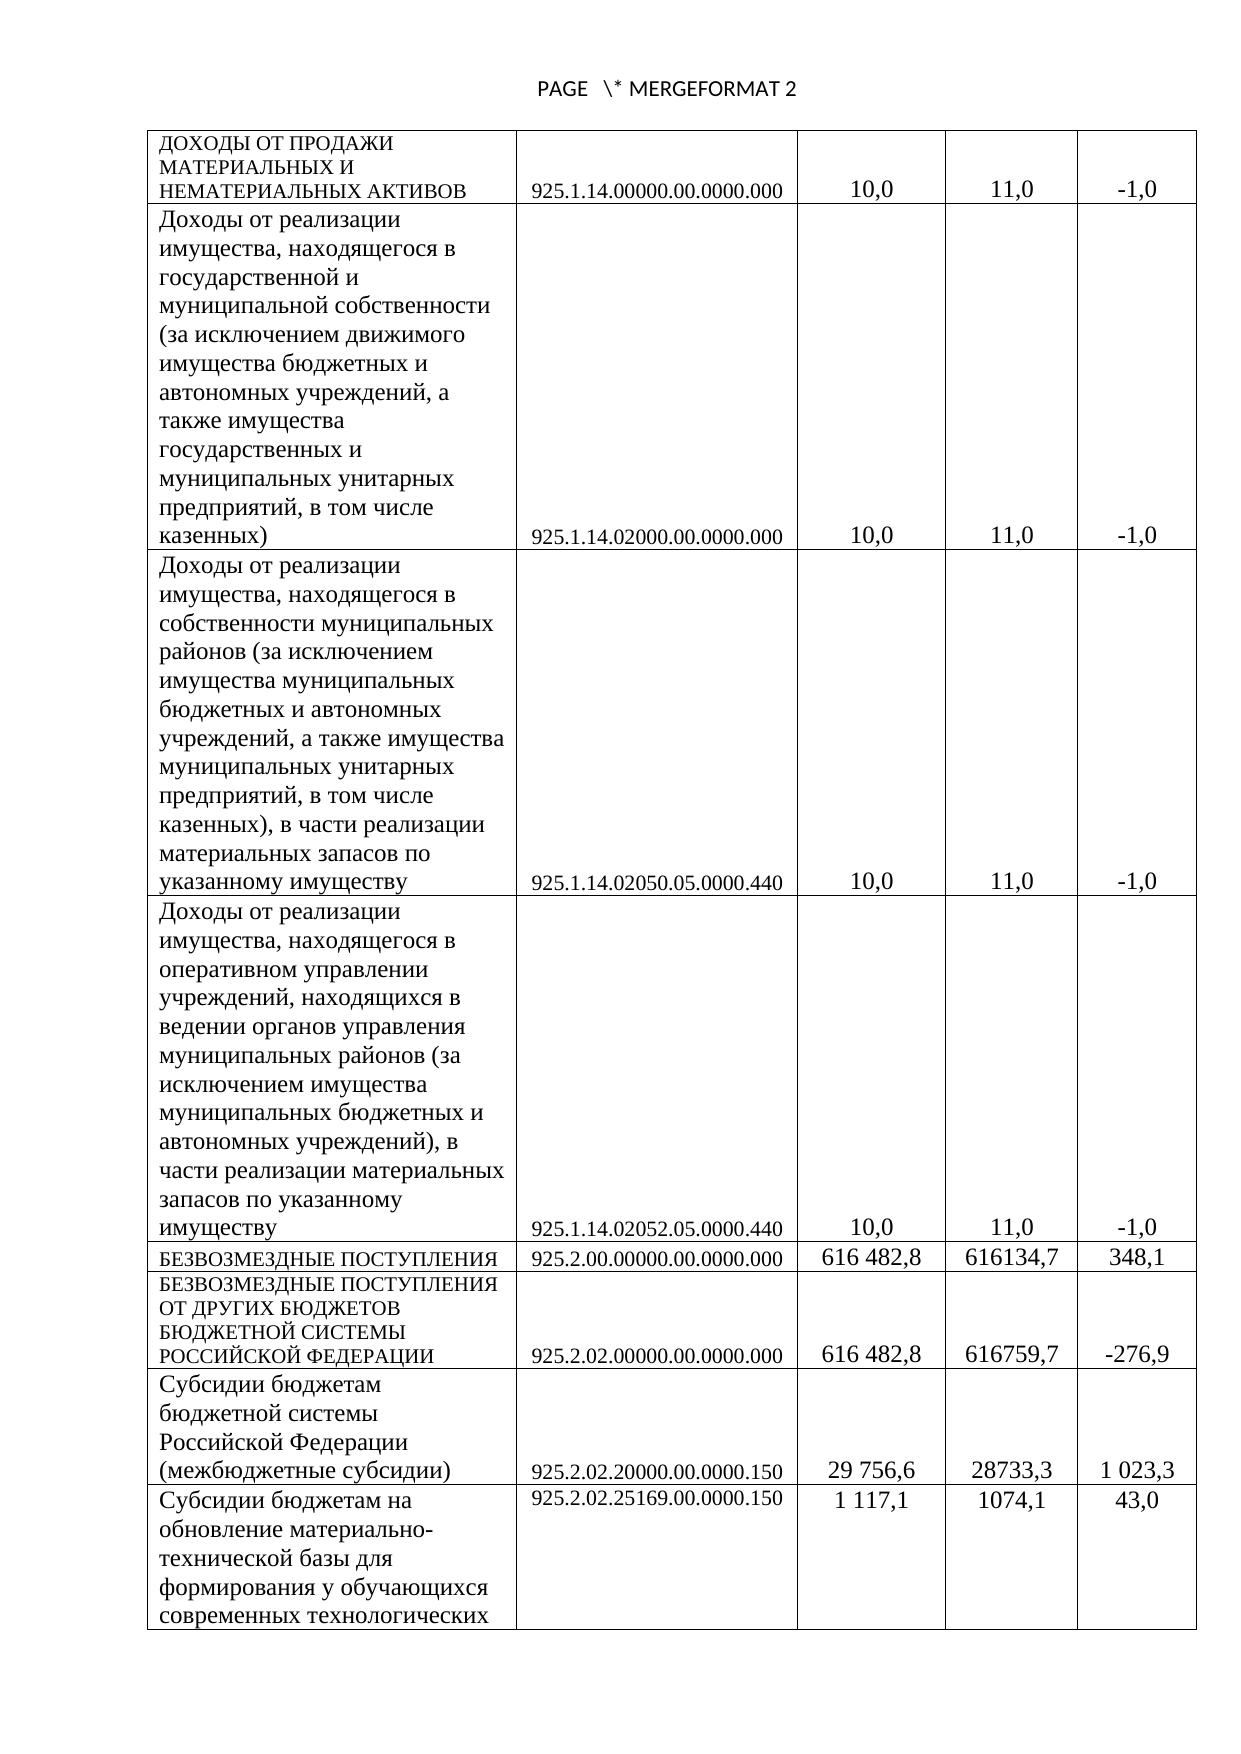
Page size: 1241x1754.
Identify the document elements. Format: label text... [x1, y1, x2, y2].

table_cell -1,0 [1078, 131, 1196, 203]
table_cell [517, 1485, 797, 1629]
table_cell БЕЗВОЗМЕЗДНЫЕ ПОСТУПЛЕНИЯ ОТ ДРУГИХ БЮДЖЕТОВ БЮДЖЕТНОЙ СИСТЕМЫ РОССИЙСКОЙ ФЕДЕРАЦИИ [148, 1272, 516, 1368]
table_cell 616 482,8 [798, 1272, 945, 1368]
table_cell 925.2.02.00000.00.0000.000 [517, 1272, 797, 1368]
table_cell 10,0 [798, 131, 945, 203]
table_cell 10,0 [798, 204, 945, 549]
table_cell 616759,7 [946, 1272, 1077, 1368]
table_cell 11,0 [946, 896, 1077, 1241]
table_cell 925.1.14.02050.05.0000.440 [517, 550, 797, 895]
table_cell 925.1.14.02000.00.0000.000 [517, 204, 797, 549]
table_cell 925.1.14.02052.05.0000.440 [517, 896, 797, 1241]
table_cell 10,0 [798, 550, 945, 895]
table_cell -1,0 [1078, 550, 1196, 895]
table_cell -1,0 [1078, 896, 1196, 1241]
table_cell 10,0 [798, 896, 945, 1241]
table_cell 1 023,3 [1078, 1369, 1196, 1484]
table_cell 11,0 [946, 550, 1077, 895]
table_cell ДОХОДЫ ОТ ПРОДАЖИ МАТЕРИАЛЬНЫХ И НЕМАТЕРИАЛЬНЫХ АКТИВОВ [148, 131, 516, 203]
table_cell Доходы от реализации имущества, находящегося в собственности муниципальных районов (за исключением имущества муниципальных бюджетных и автономных учреждений, а также имущества муниципальных унитарных предприятий, в том числе казенных), в части реализации материальных запасов по указанному имуществу [148, 550, 516, 895]
table_cell 616 482,8 [798, 1242, 945, 1271]
table_cell 11,0 [946, 204, 1077, 549]
table_cell 925.1.14.00000.00.0000.000 [517, 131, 797, 203]
table_cell -1,0 [1078, 204, 1196, 549]
table_cell 616134,7 [946, 1242, 1077, 1271]
table_cell 925.2.02.20000.00.0000.150 [517, 1369, 797, 1484]
table_cell 1074,1 [946, 1485, 1077, 1629]
table_cell -276,9 [1078, 1272, 1196, 1368]
table_cell 11,0 [946, 131, 1077, 203]
table_cell 1 117,1 [798, 1485, 945, 1629]
table_cell 43,0 [1078, 1485, 1196, 1629]
table_cell 925.2.00.00000.00.0000.000 [517, 1242, 797, 1271]
table_cell Доходы от реализации имущества, находящегося в оперативном управлении учреждений, находящихся в ведении органов управления муниципальных районов (за исключением имущества муниципальных бюджетных и автономных учреждений), в части реализации материальных запасов по указанному имуществу [148, 896, 516, 1241]
table_cell 29 756,6 [798, 1369, 945, 1484]
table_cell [148, 1485, 516, 1629]
table_cell Доходы от реализации имущества, находящегося в государственной и муниципальной собственности (за исключением движимого имущества бюджетных и автономных учреждений, а также имущества государственных и муниципальных унитарных предприятий, в том числе казенных) [148, 204, 516, 549]
table_cell БЕЗВОЗМЕЗДНЫЕ ПОСТУПЛЕНИЯ [148, 1242, 516, 1271]
table_cell Субсидии бюджетам бюджетной системы Российской Федерации (межбюджетные субсидии) [148, 1369, 516, 1484]
table_cell 348,1 [1078, 1242, 1196, 1271]
table_cell 28733,3 [946, 1369, 1077, 1484]
